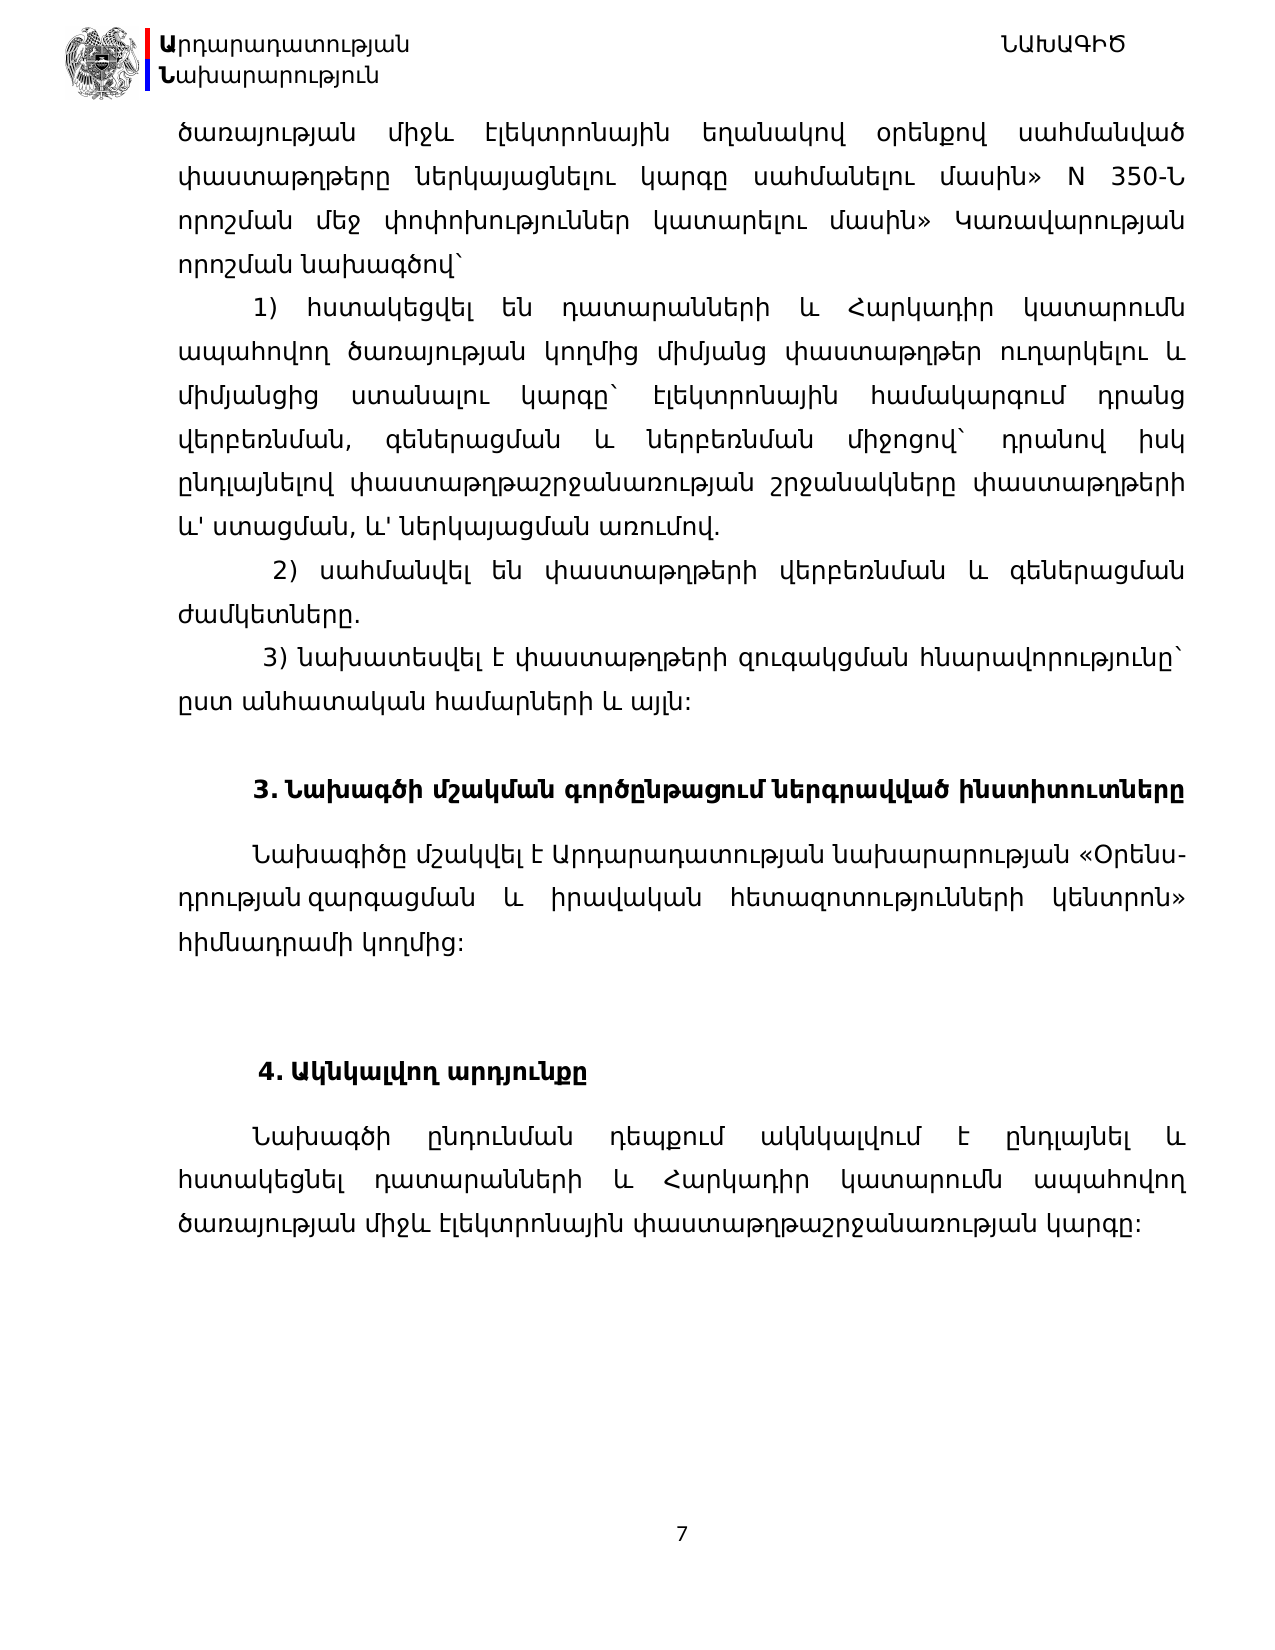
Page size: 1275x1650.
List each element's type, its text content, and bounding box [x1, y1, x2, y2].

text 3. Նախագծի մշակման գործընթացում ներգրավված ինստիտուտները [177, 775, 1186, 804]
picture [64, 26, 140, 100]
text Նախագծի ընդունման դեպքում ակնկալվում է ընդլայնել և հստակեցնել դատարանների և Հարկադիր կատարումն ապահովող ծառայության միջև էլեկտրոնային փաստաթղթաշրջանառության կարգը: [177, 1122, 1186, 1238]
text 3) նախատեսվել է փաստաթղթերի զուգակցման հնարավորությունը` ըստ անհատական համարների և այլն: [177, 644, 1186, 717]
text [177, 119, 1186, 279]
text 1) հստակեցվել են դատարանների և Հարկադիր կատարումն ապահովող ծառայության կողմից միմյանց փաստաթղթեր ուղարկելու և միմյանցից ստանալու կարգը` էլեկտրոնային համակարգում դրանց վերբեռնման, գեներացման և ներբեռնման միջոցով` դրանով իսկ ընդլայնելով փաստաթղթաշրջանառության շրջանակները փաստաթղթերի և' ստացման, և' ներկայացման առումով. [177, 294, 1186, 542]
text 4. Ակնկալվող արդյունքը [177, 1057, 1186, 1086]
text 2) սահմանվել են փաստաթղթերի վերբեռնման և գեներացման ժամկետները. [177, 556, 1186, 629]
text Նախագիծը մշակվել է Արդարադատության նախարարության «Օրենսդրության զարգացման և իրավական հետազոտությունների կենտրոն» հիմնադրամի կողմից: [177, 840, 1186, 957]
